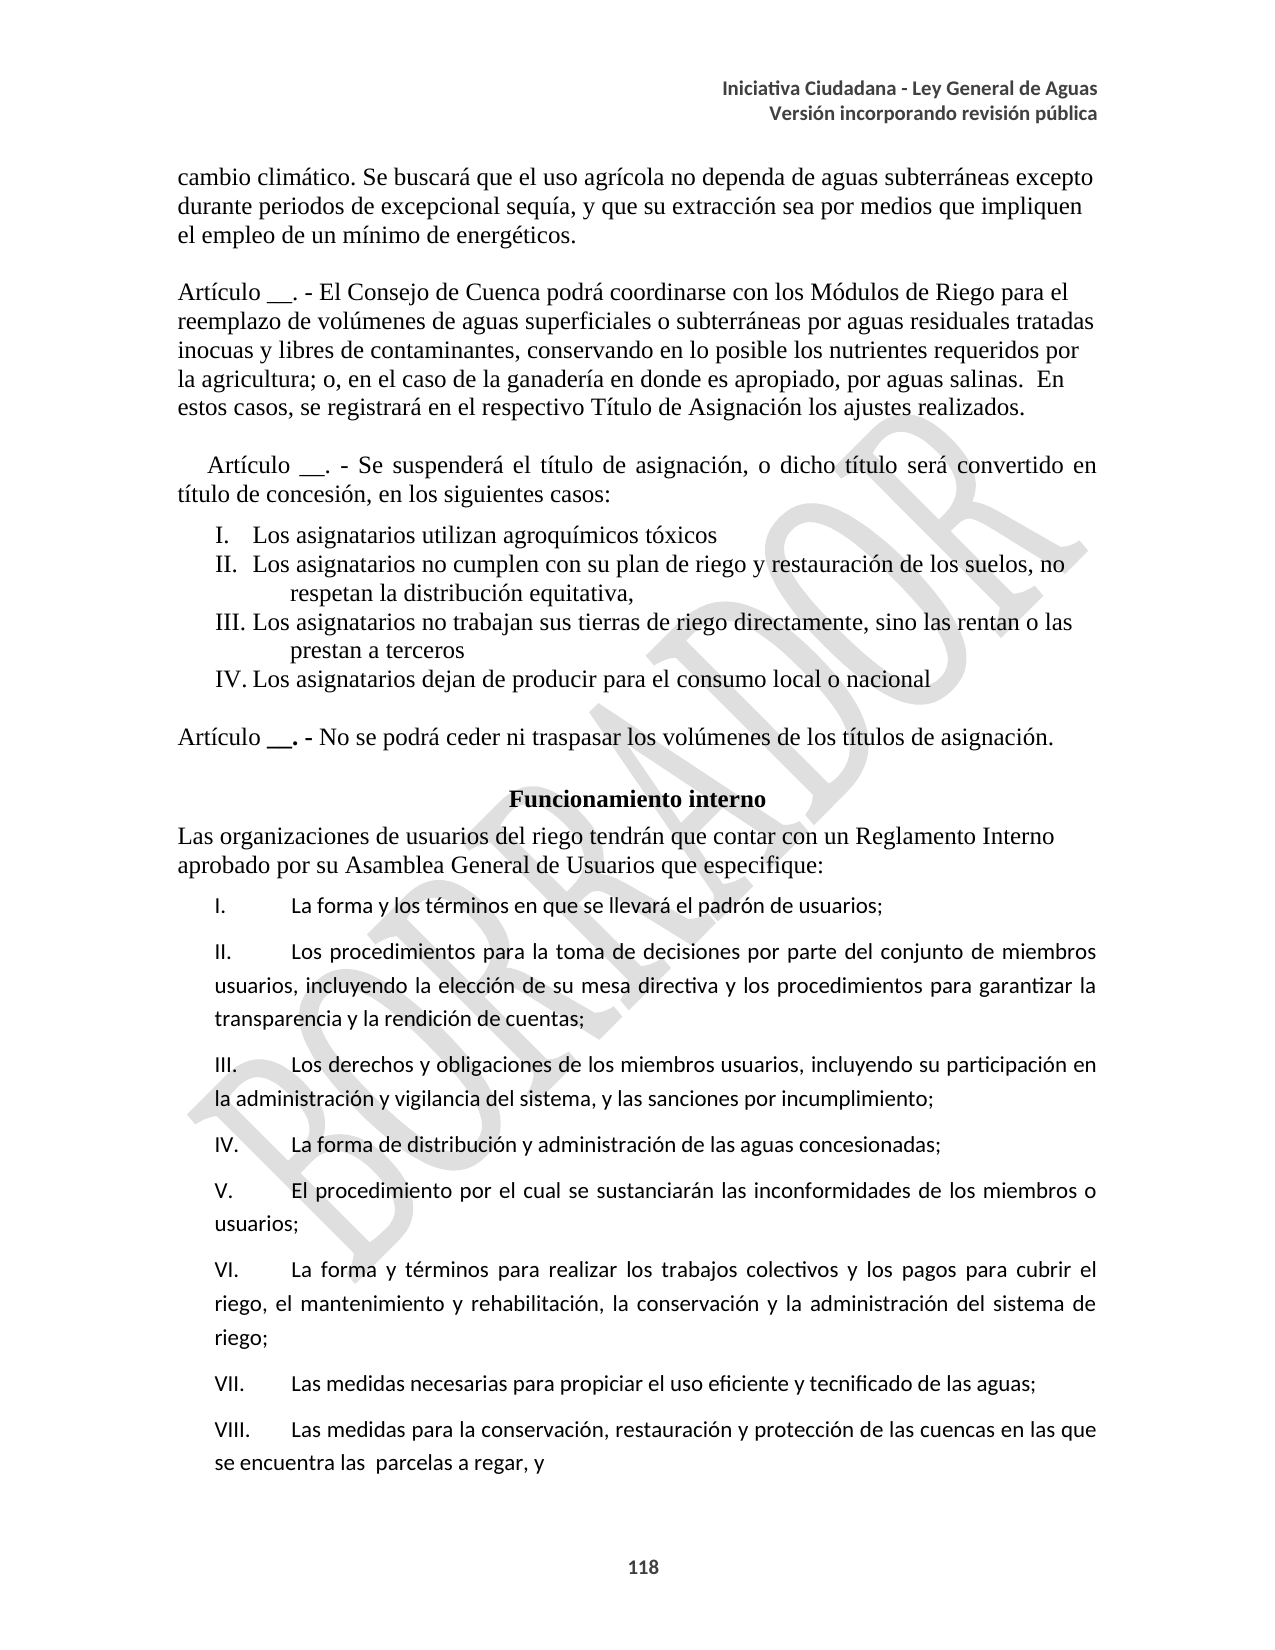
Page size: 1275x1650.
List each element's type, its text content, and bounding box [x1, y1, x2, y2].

list Los asignatarios no trabajan sus tierras de riego directamente, sino las rentan o las prestan a terceros [215, 607, 1098, 664]
list Los asignatarios dejan de producir para el consumo local o nacional [215, 664, 1098, 693]
list Los asignatarios no cumplen con su plan de riego y restauración de los suelos, no respetan la distribución equitativa, [215, 549, 1098, 607]
list Los derechos y obligaciones de los miembros usuarios, incluyendo su participación en la administración y vigilancia del sistema, y las sanciones por incumplimiento; [214, 1050, 1098, 1112]
text Artículo __. - El Consejo de Cuenca podrá coordinarse con los Módulos de Riego para el reemplazo de volúmenes de aguas superficiales o subterráneas por aguas residuales tratadas inocuas y libres de contaminantes, conservando en lo posible los nutrientes requeridos por la agricultura; o, en el caso de la ganadería en donde es apropiado, por aguas salinas. En estos casos, se registrará en el respectivo Título de Asignación los ajustes realizados. [177, 277, 1098, 421]
list La forma y los términos en que se llevará el padrón de usuarios; [214, 891, 1098, 919]
list La forma de distribución y administración de las aguas concesionadas; [214, 1130, 1098, 1158]
list Los asignatarios utilizan agroquímicos tóxicos [215, 520, 1098, 549]
list Los procedimientos para la toma de decisiones por parte del conjunto de miembros usuarios, incluyendo la elección de su mesa directiva y los procedimientos para garantizar la transparencia y la rendición de cuentas; [214, 937, 1098, 1032]
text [177, 162, 1098, 249]
list Las medidas para la conservación, restauración y protección de las cuencas en las que se encuentra las parcelas a regar, y [214, 1415, 1098, 1476]
text Las organizaciones de usuarios del riego tendrán que contar con un Reglamento Interno aprobado por su Asamblea General de Usuarios que especifique: [177, 821, 1098, 879]
list El procedimiento por el cual se sustanciarán las inconformidades de los miembros o usuarios; [214, 1176, 1098, 1238]
subtitle Artículo __. - No se podrá ceder ni traspasar los volúmenes de los títulos de asignación. [177, 722, 1098, 751]
subtitle Artículo __. - Se suspenderá el título de asignación, o dicho título será convertido en título de concesión, en los siguientes casos: [177, 450, 1098, 508]
list Las medidas necesarias para propiciar el uso eficiente y tecnificado de las aguas; [214, 1369, 1098, 1397]
subtitle Funcionamiento interno [177, 784, 1098, 813]
list La forma y términos para realizar los trabajos colectivos y los pagos para cubrir el riego, el mantenimiento y rehabilitación, la conservación y la administración del sistema de riego; [214, 1256, 1098, 1351]
